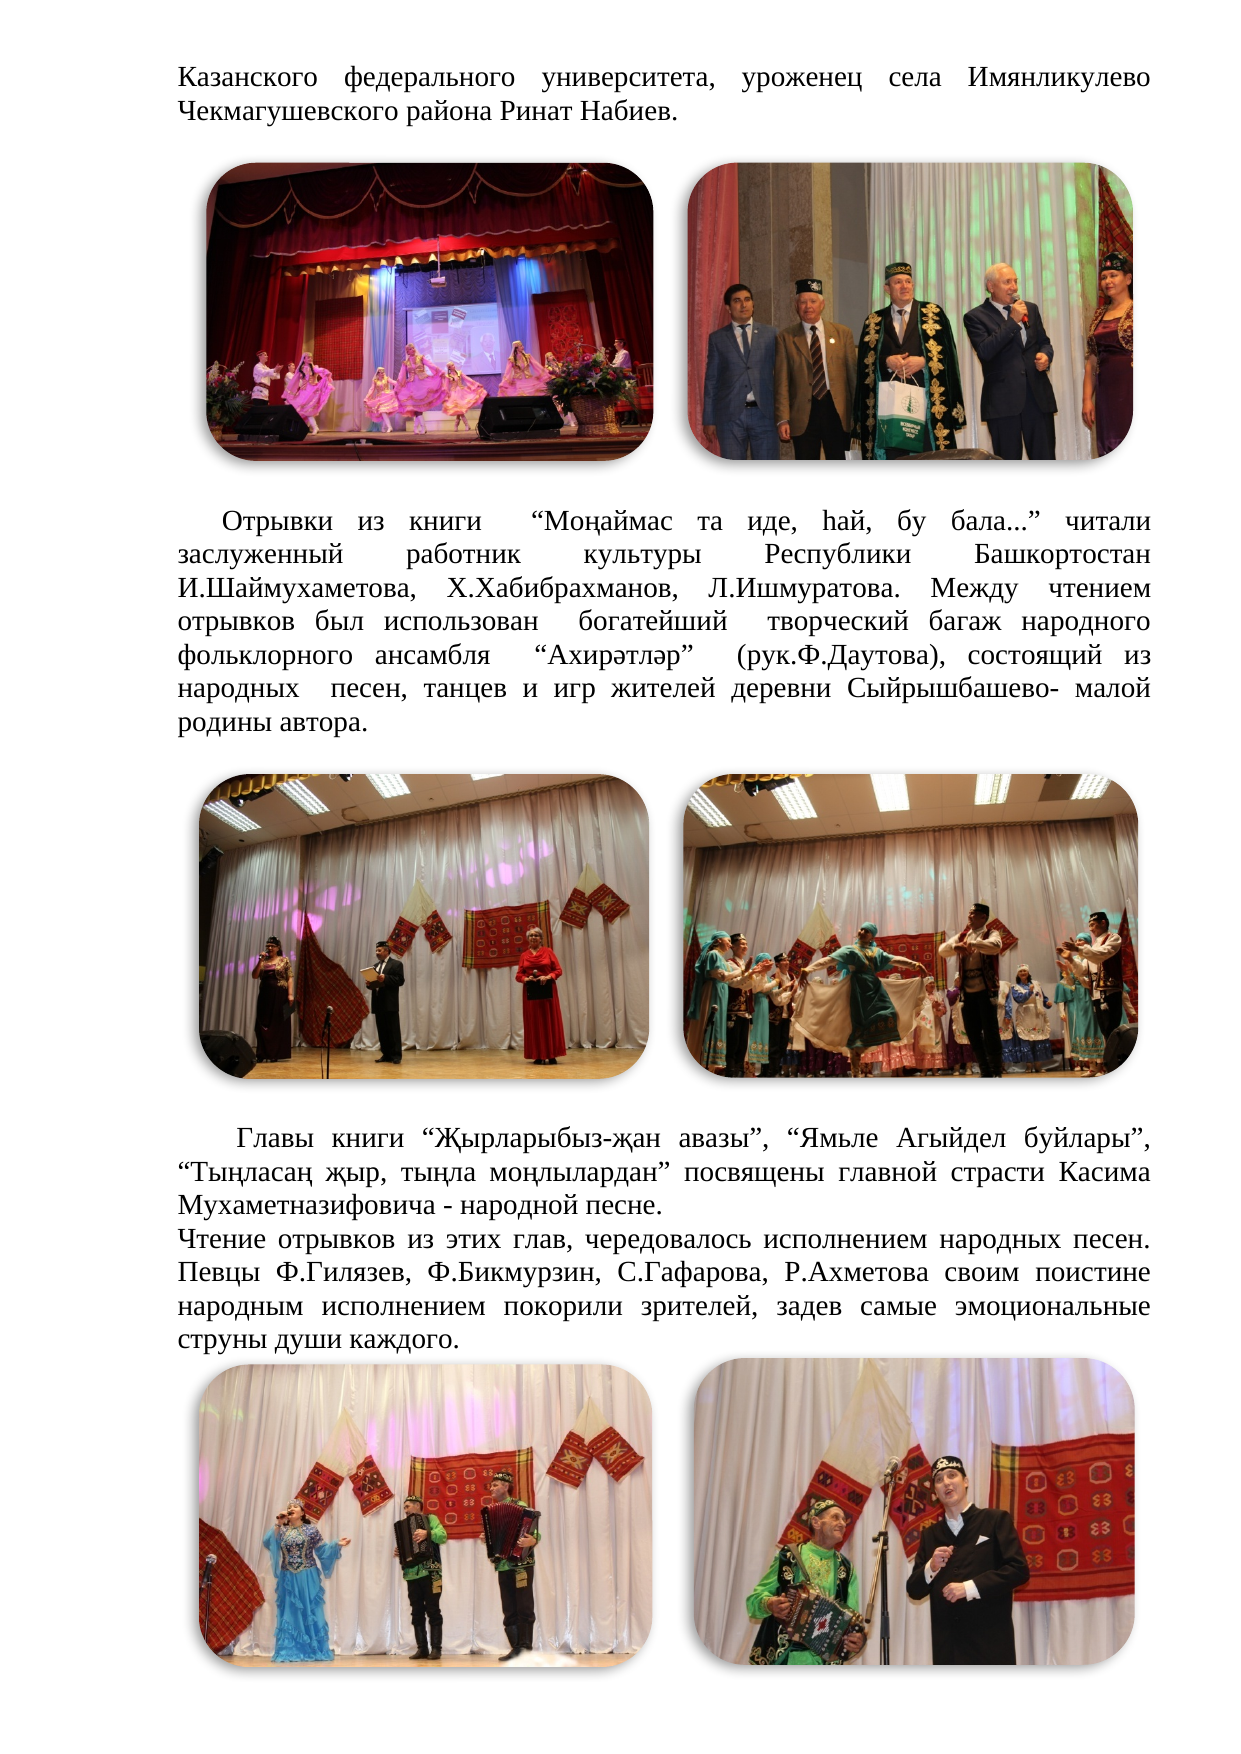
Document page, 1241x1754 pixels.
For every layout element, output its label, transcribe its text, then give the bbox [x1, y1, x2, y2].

picture [206, 162, 654, 461]
text Чтение отрывков из этих глав, чередовалось исполнением народных песен. Певцы Ф.Гилязев, Ф.Бикмурзин, С.Гафарова, Р.Ахметова своим поистине народным исполнением покорили зрителей, задев самые эмоциональные струны души каждого. [177, 1221, 1152, 1355]
picture [199, 774, 650, 1079]
picture [687, 162, 1134, 460]
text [177, 59, 1152, 126]
picture [693, 1358, 1135, 1665]
picture [199, 1364, 653, 1667]
text Отрывки из книги “Моңаймас та иде, һай, бу бала...” читали заслуженный работник культуры Республики Башкортостан И.Шаймухаметова, Х.Хабибрахманов, Л.Ишмуратова. Между чтением отрывков был использован богатейший творческий багаж народного фольклорного ансамбля “Ахирәтләр” (рук.Ф.Даутова), состоящий из народных песен, танцев и игр жителей деревни Сыйрышбашево- малой родины автора. [177, 503, 1152, 737]
text Главы книги “Җырларыбыз-җан авазы”, “Ямьле Агыйдел буйлары”, “Тыңласаң җыр, тыңла моңлылардан” посвящены главной страсти Касима Мухаметназифовича - народной песне. [177, 1120, 1152, 1221]
picture [683, 774, 1139, 1078]
